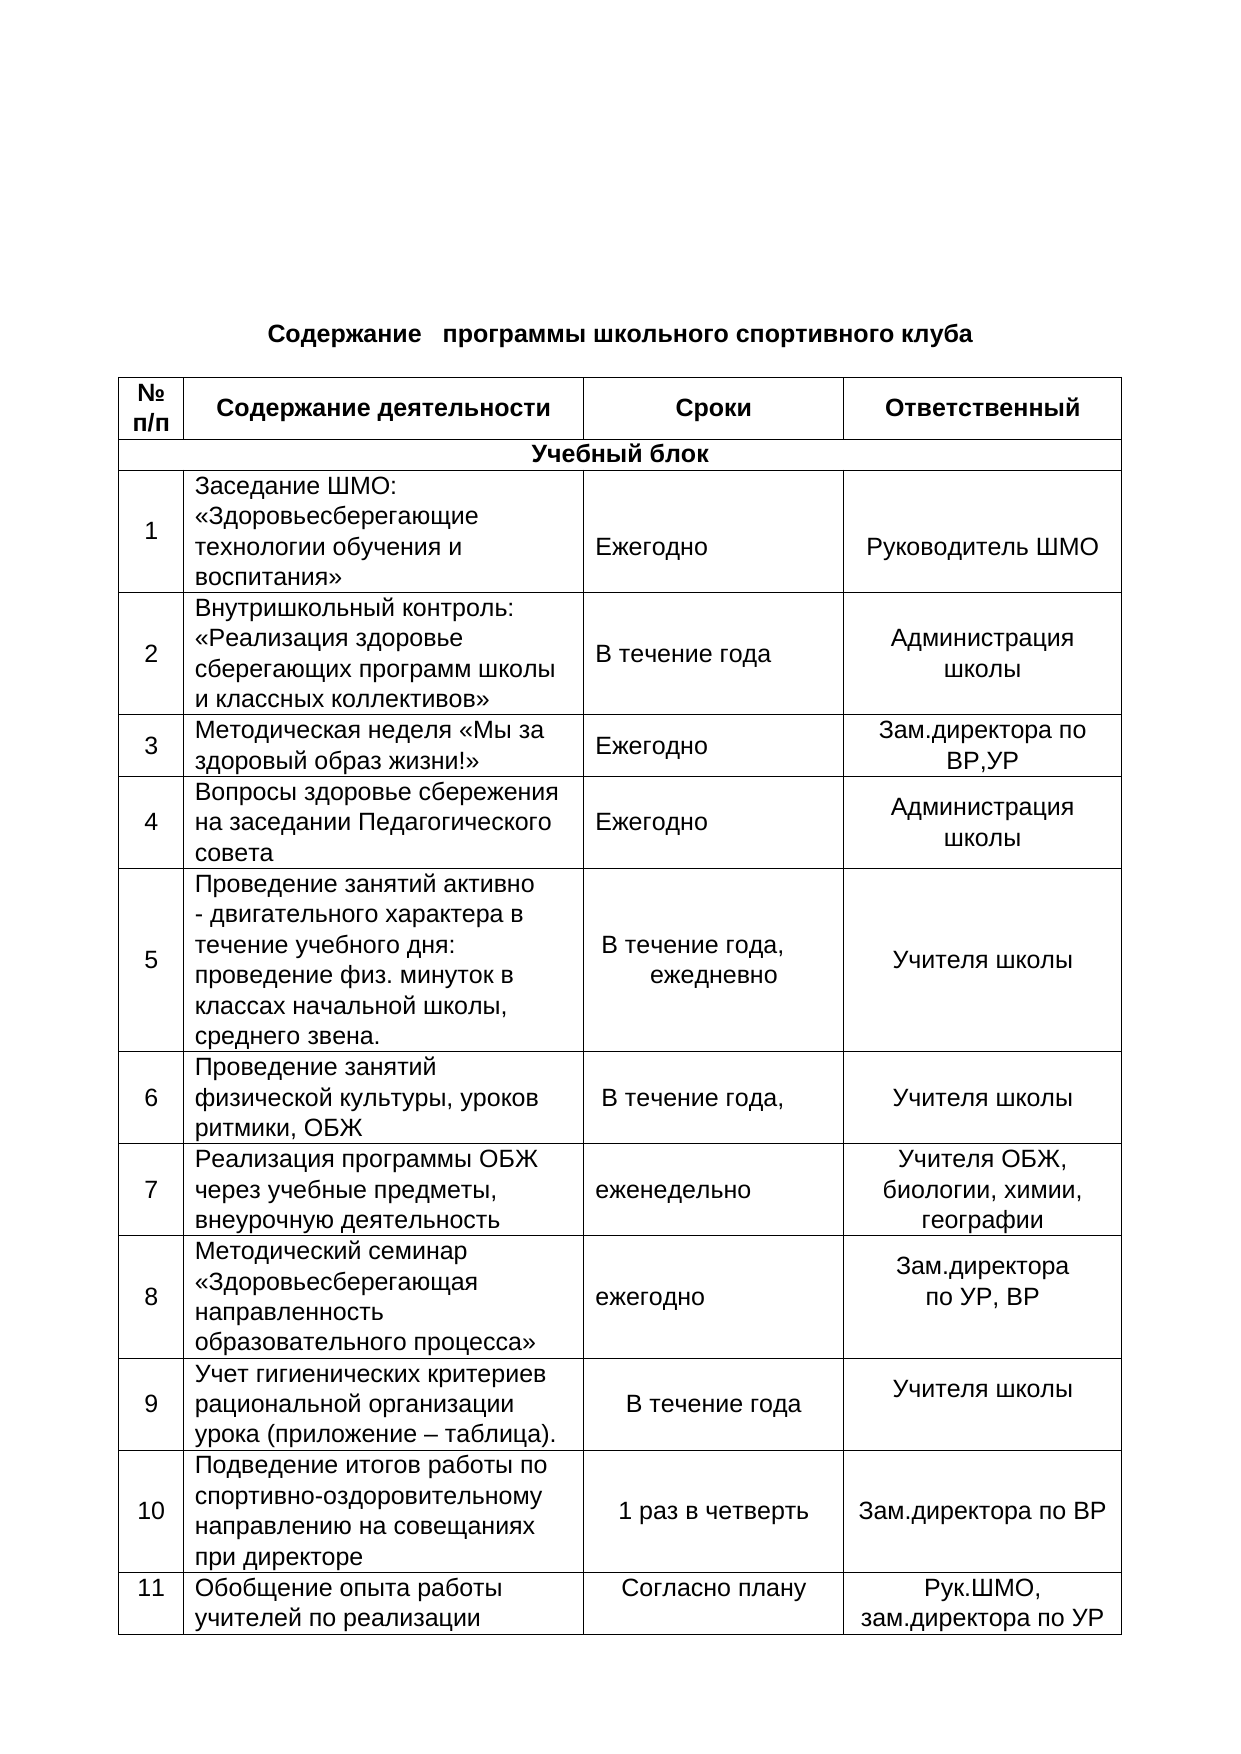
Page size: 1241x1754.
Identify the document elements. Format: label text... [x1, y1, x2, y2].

table_cell Учет гигиенических критериев рациональной организации урока (приложение – таблица). [184, 1359, 583, 1449]
table_cell Учителя школы [844, 869, 1121, 1051]
table_cell Заседание ШМО: «Здоровьесберегающие технологии обучения и воспитания» [184, 471, 583, 592]
table_cell 8 [119, 1236, 183, 1357]
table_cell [844, 1573, 1121, 1633]
table_cell Проведение занятий физической культуры, уроков ритмики, ОБЖ [184, 1052, 583, 1143]
table_cell Ежегодно [584, 471, 843, 592]
table_cell В течение года [584, 593, 843, 714]
table_cell Руководитель ШМО [844, 471, 1121, 592]
table_cell Учителя школы [844, 1359, 1121, 1449]
table_cell В течение года [584, 1359, 843, 1449]
table_cell Подведение итогов работы по спортивно-оздоровительному направлению на совещаниях при директоре [184, 1451, 583, 1572]
table_cell 3 [119, 715, 183, 776]
table_cell Реализация программы ОБЖ через учебные предметы, внеурочную деятельность [184, 1144, 583, 1235]
table_cell 10 [119, 1451, 183, 1572]
table_cell Проведение занятий активно - двигательного характера в течение учебного дня: проведение физ. минуток в классах начальной школы, среднего звена. [184, 869, 583, 1051]
table_header № п/п [119, 378, 183, 438]
table_cell 6 [119, 1052, 183, 1143]
table_cell еженедельно [584, 1144, 843, 1235]
table_cell Внутришкольный контроль: «Реализация здоровье сберегающих программ школы и классных коллективов» [184, 593, 583, 714]
table_cell 5 [119, 869, 183, 1051]
table_cell В течение года, [584, 1052, 843, 1143]
table_cell Методическая неделя «Мы за здоровый образ жизни!» [184, 715, 583, 776]
table_cell Учителя школы [844, 1052, 1121, 1143]
table_header Сроки [584, 378, 843, 438]
table_cell Ежегодно [584, 777, 843, 868]
table_cell 7 [119, 1144, 183, 1235]
table_cell 1 [119, 471, 183, 592]
text Содержание программы школьного спортивного клуба [118, 319, 1122, 348]
table_cell Вопросы здоровье сбережения на заседании Педагогического совета [184, 777, 583, 868]
table_cell В течение года, ежедневно [584, 869, 843, 1051]
table_header Ответственный [844, 378, 1121, 438]
table_cell 2 [119, 593, 183, 714]
table_header Содержание деятельности [184, 378, 583, 438]
table_cell 9 [119, 1359, 183, 1449]
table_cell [184, 1573, 583, 1633]
table_cell 1 раз в четверть [584, 1451, 843, 1572]
table_cell Согласно плану [584, 1573, 843, 1633]
table_cell Методический семинар «Здоровьесберегающая направленность образовательного процесса» [184, 1236, 583, 1357]
table_cell 4 [119, 777, 183, 868]
table_cell Ежегодно [584, 715, 843, 776]
table_cell ежегодно [584, 1236, 843, 1357]
table_cell Учителя ОБЖ, биологии, химии, географии [844, 1144, 1121, 1235]
table_cell 11 [119, 1573, 183, 1633]
table_cell Зам.директора по ВР [844, 1451, 1121, 1572]
table_cell Учебный блок [119, 440, 1121, 469]
table_cell Администрация школы [844, 777, 1121, 868]
table_cell Администрация школы [844, 593, 1121, 714]
table_cell Зам.директора по ВР,УР [844, 715, 1121, 776]
table_cell Зам.директора по УР, ВР [844, 1236, 1121, 1357]
